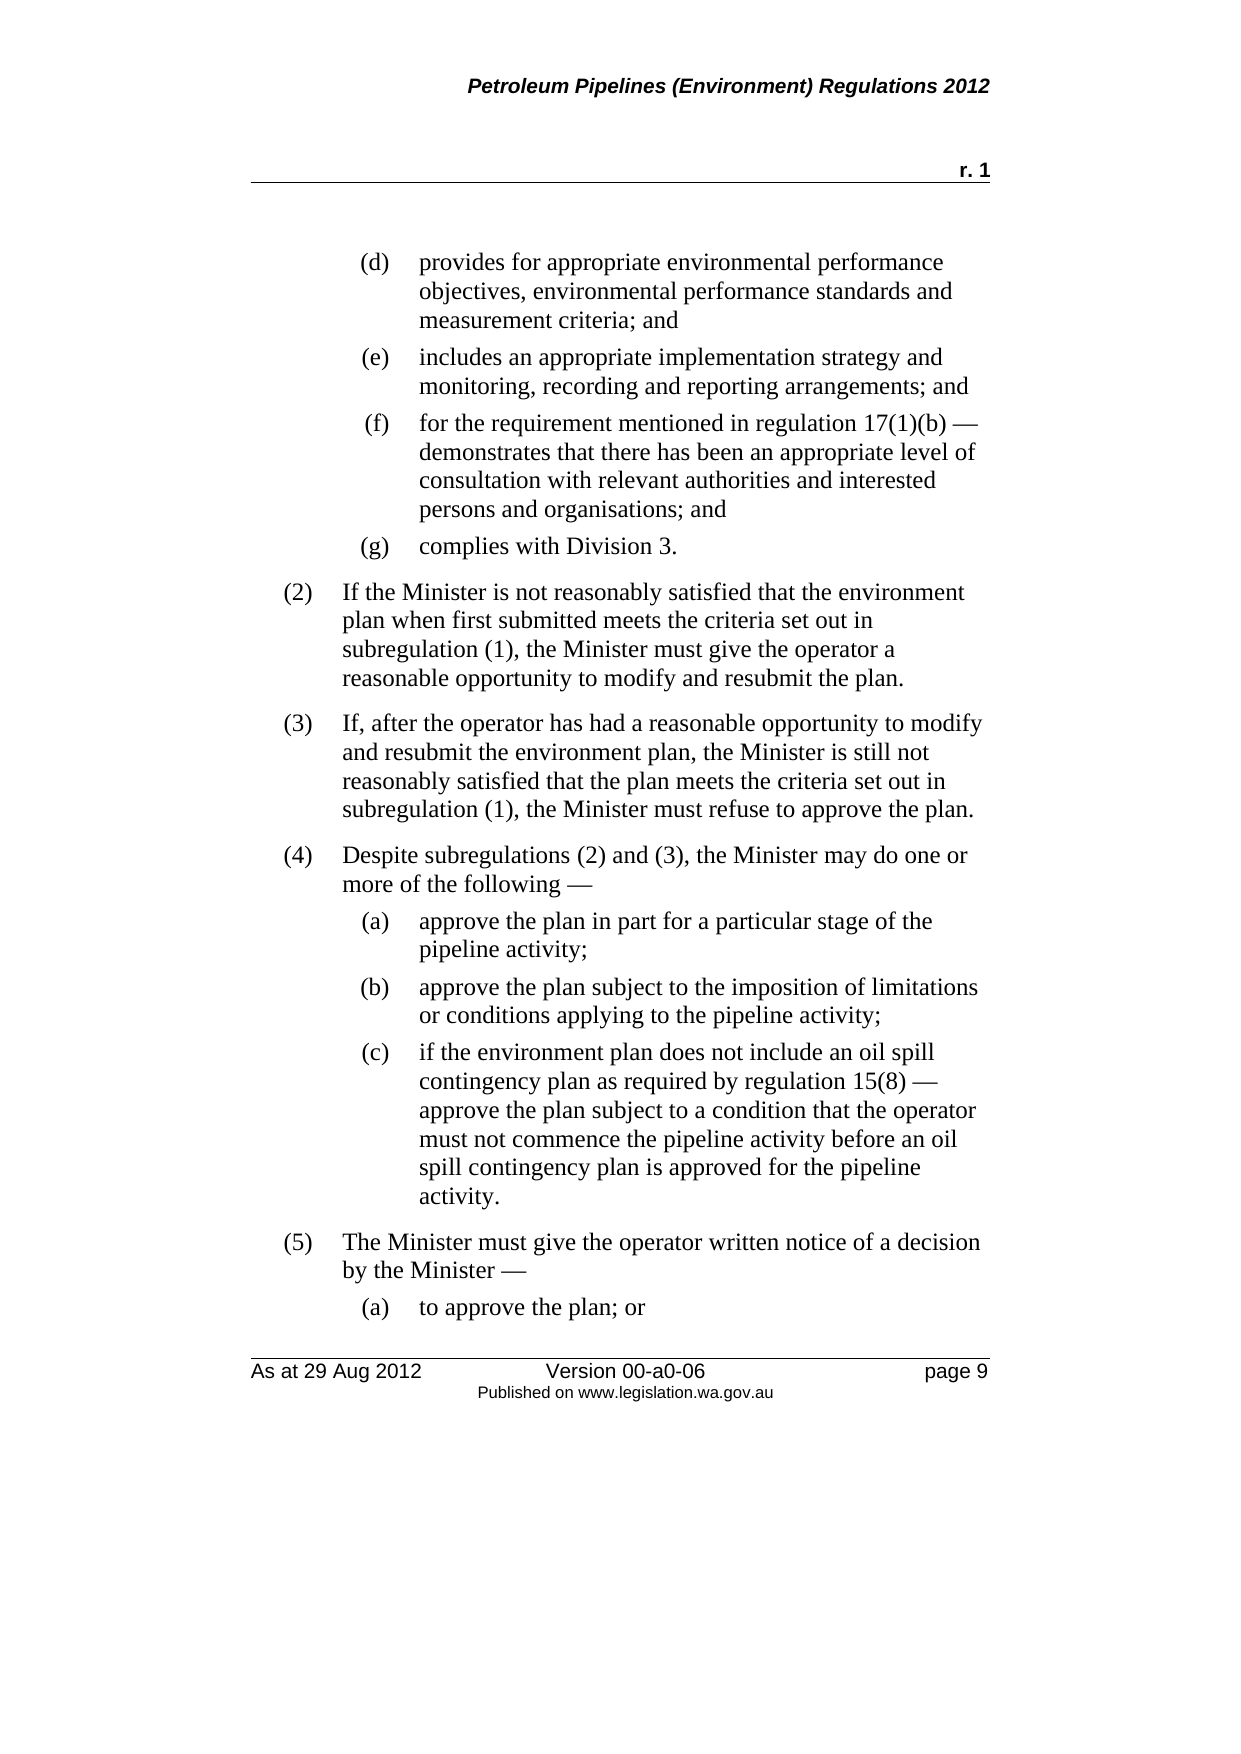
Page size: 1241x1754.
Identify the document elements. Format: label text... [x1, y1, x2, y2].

text (d) provides for appropriate environmental performance objectives, environmental performance standards and measurement criteria; and [251, 247, 990, 334]
text (a) approve the plan in part for a particular stage of the pipeline activity; [251, 906, 990, 963]
text (f) for the requirement mentioned in regulation 17(1)(b) — demonstrates that there has been an appropriate level of consultation with relevant authorities and interested persons and organisations; and [251, 408, 990, 523]
text (b) approve the plan subject to the imposition of limitations or conditions applying to the pipeline activity; [251, 972, 990, 1029]
text (3) If, after the operator has had a reasonable opportunity to modify and resubmit the environment plan, the Minister is still not reasonably satisfied that the plan meets the criteria set out in subregulation (1), the Minister must refuse to approve the plan. [251, 708, 990, 823]
text (2) If the Minister is not reasonably satisfied that the environment plan when first submitted meets the criteria set out in subregulation (1), the Minister must give the operator a reasonable opportunity to modify and resubmit the plan. [251, 577, 990, 692]
text (e) includes an appropriate implementation strategy and monitoring, recording and reporting arrangements; and [251, 342, 990, 399]
text (4) Despite subregulations (2) and (3), the Minister may do one or more of the following — [251, 840, 990, 897]
text (5) The Minister must give the operator written notice of a decision by the Minister — [251, 1227, 990, 1284]
text (a) to approve the plan; or [251, 1292, 990, 1321]
text (g) complies with Division 3. [251, 531, 990, 560]
text (c) if the environment plan does not include an oil spill contingency plan as required by regulation 15(8) — approve the plan subject to a condition that the operator must not commence the pipeline activity before an oil spill contingency plan is approved for the pipeline activity. [251, 1037, 990, 1210]
